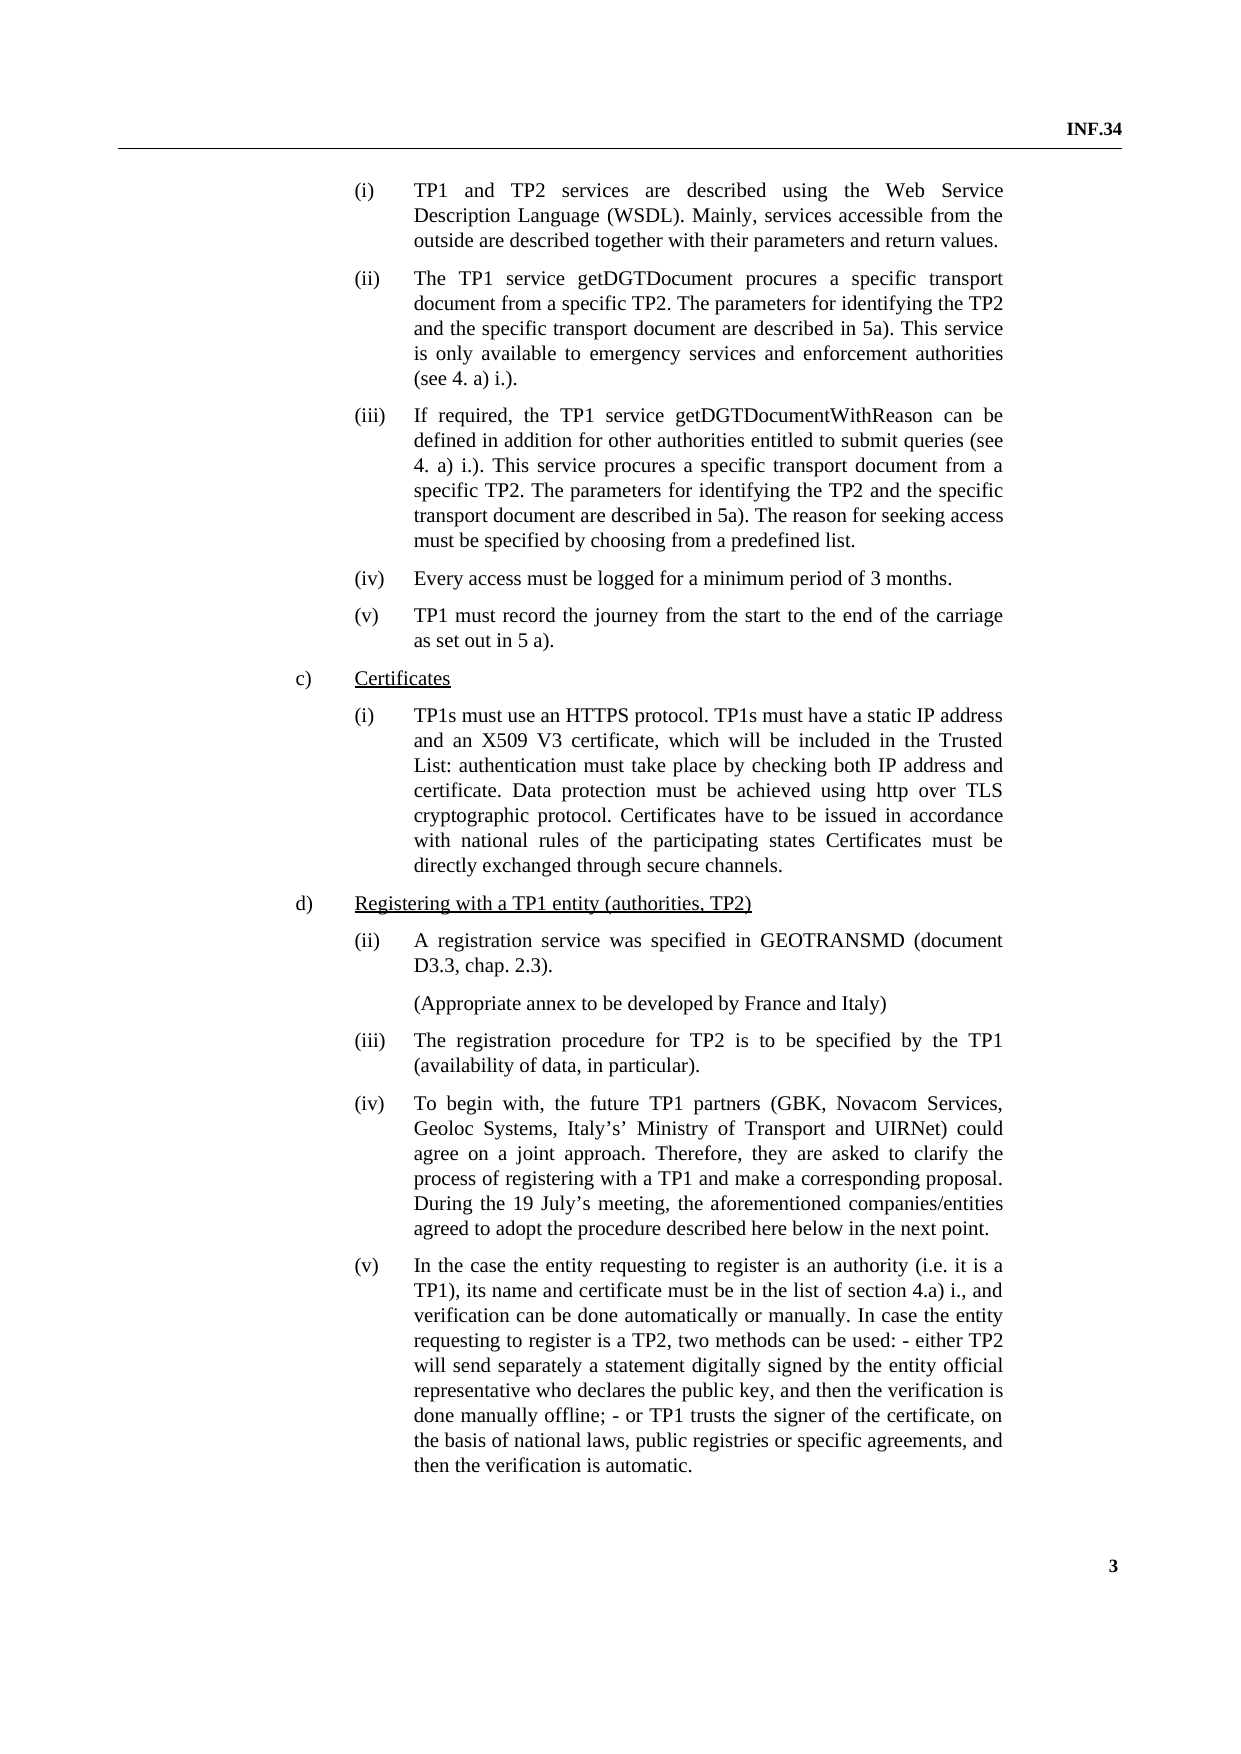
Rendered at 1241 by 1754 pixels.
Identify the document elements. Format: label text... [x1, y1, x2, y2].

text (ii) A registration service was specified in GEOTRANSMD (document D3.3, chap. 2.3). [354, 927, 1004, 977]
text (i) TP1s must use an HTTPS protocol. TP1s must have a static IP address and an X509 V3 certificate, which will be included in the Trusted List: authentication must take place by checking both IP address and certificate. Data protection must be achieved using http over TLS cryptographic protocol. Certificates have to be issued in accordance with national rules of the participating states Certificates must be directly exchanged through secure channels. [354, 702, 1004, 877]
text (Appropriate annex to be developed by France and Italy) [386, 990, 1122, 1015]
text (ii) The TP1 service getDGTDocument procures a specific transport document from a specific TP2. The parameters for identifying the TP2 and the specific transport document are described in 5a). This service is only available to emergency services and enforcement authorities (see 4. a) i.). [354, 265, 1004, 390]
text (i) TP1 and TP2 services are described using the Web Service Description Language (WSDL). Mainly, services accessible from the outside are described together with their parameters and return values. [354, 177, 1004, 252]
text d) Registering with a TP1 entity (authorities, TP2) [236, 890, 1004, 915]
text (iv) Every access must be logged for a minimum period of 3 months. [354, 565, 1004, 590]
text (v) TP1 must record the journey from the start to the end of the carriage as set out in 5 a). [354, 602, 1004, 652]
text c) Certificates [236, 665, 1004, 690]
text (iii) The registration procedure for TP2 is to be specified by the TP1 (availability of data, in particular). [354, 1027, 1004, 1077]
text (iii) If required, the TP1 service getDGTDocumentWithReason can be defined in addition for other authorities entitled to submit queries (see 4. a) i.). This service procures a specific transport document from a specific TP2. The parameters for identifying the TP2 and the specific transport document are described in 5a). The reason for seeking access must be specified by choosing from a predefined list. [354, 402, 1004, 552]
text (v) In the case the entity requesting to register is an authority (i.e. it is a TP1), its name and certificate must be in the list of section 4.a) i., and verification can be done automatically or manually. In case the entity requesting to register is a TP2, two methods can be used: - either TP2 will send separately a statement digitally signed by the entity official representative who declares the public key, and then the verification is done manually offline; - or TP1 trusts the signer of the certificate, on the basis of national laws, public registries or specific agreements, and then the verification is automatic. [354, 1252, 1004, 1477]
text (iv) To begin with, the future TP1 partners (GBK, Novacom Services, Geoloc Systems, Italy’s’ Ministry of Transport and UIRNet) could agree on a joint approach. Therefore, they are asked to clarify the process of registering with a TP1 and make a corresponding proposal. During the 19 July’s meeting, the aforementioned companies/entities agreed to adopt the procedure described here below in the next point. [354, 1090, 1004, 1240]
